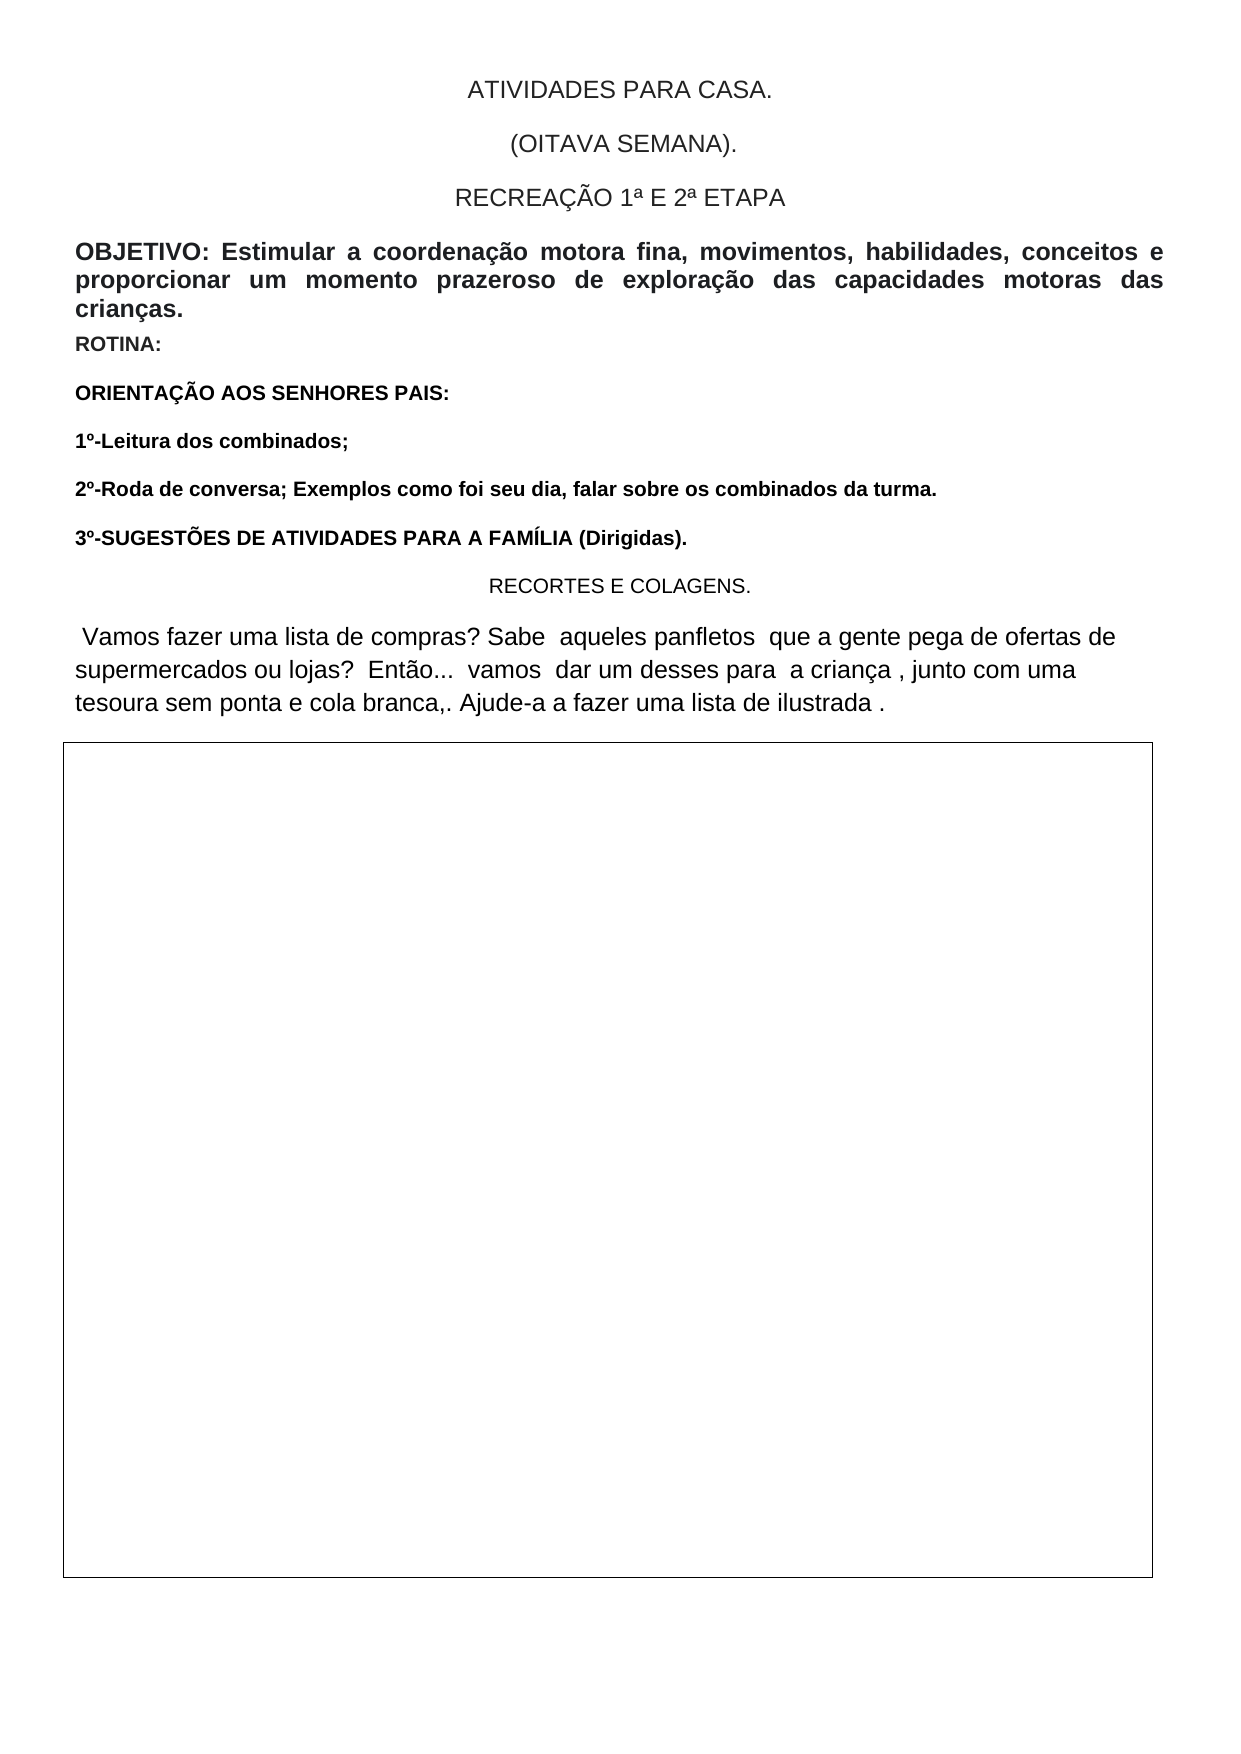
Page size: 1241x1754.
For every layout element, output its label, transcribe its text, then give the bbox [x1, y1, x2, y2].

text RECREAÇÃO 1ª E 2ª ETAPA [75, 183, 1165, 211]
text ROTINA: [75, 332, 1165, 356]
table_header [64, 743, 1152, 1577]
text ORIENTAÇÃO AOS SENHORES PAIS: [75, 381, 1165, 404]
text OBJETIVO: Estimular a coordenação motora fina, movimentos, habilidades, conceitos e proporcionar um momento prazeroso de exploração das capacidades motoras das crianças. [75, 237, 1165, 323]
text RECORTES E COLAGENS. [75, 574, 1165, 598]
text ATIVIDADES PARA CASA. [75, 75, 1165, 104]
text 2º-Roda de conversa; Exemplos como foi seu dia, falar sobre os combinados da turma. [75, 477, 1165, 501]
text Vamos fazer uma lista de compras? Sabe aqueles panfletos que a gente pega de ofertas de supermercados ou lojas? Então... vamos dar um desses para a criança , junto com uma tesoura sem ponta e cola branca,. Ajude-a a fazer uma lista de ilustrada . [75, 622, 1165, 717]
text (OITAVA SEMANA). [75, 129, 1165, 158]
text 1º-Leitura dos combinados; [75, 429, 1165, 453]
text 3º-SUGESTÕES DE ATIVIDADES PARA A FAMÍLIA (Dirigidas). [75, 526, 1165, 549]
